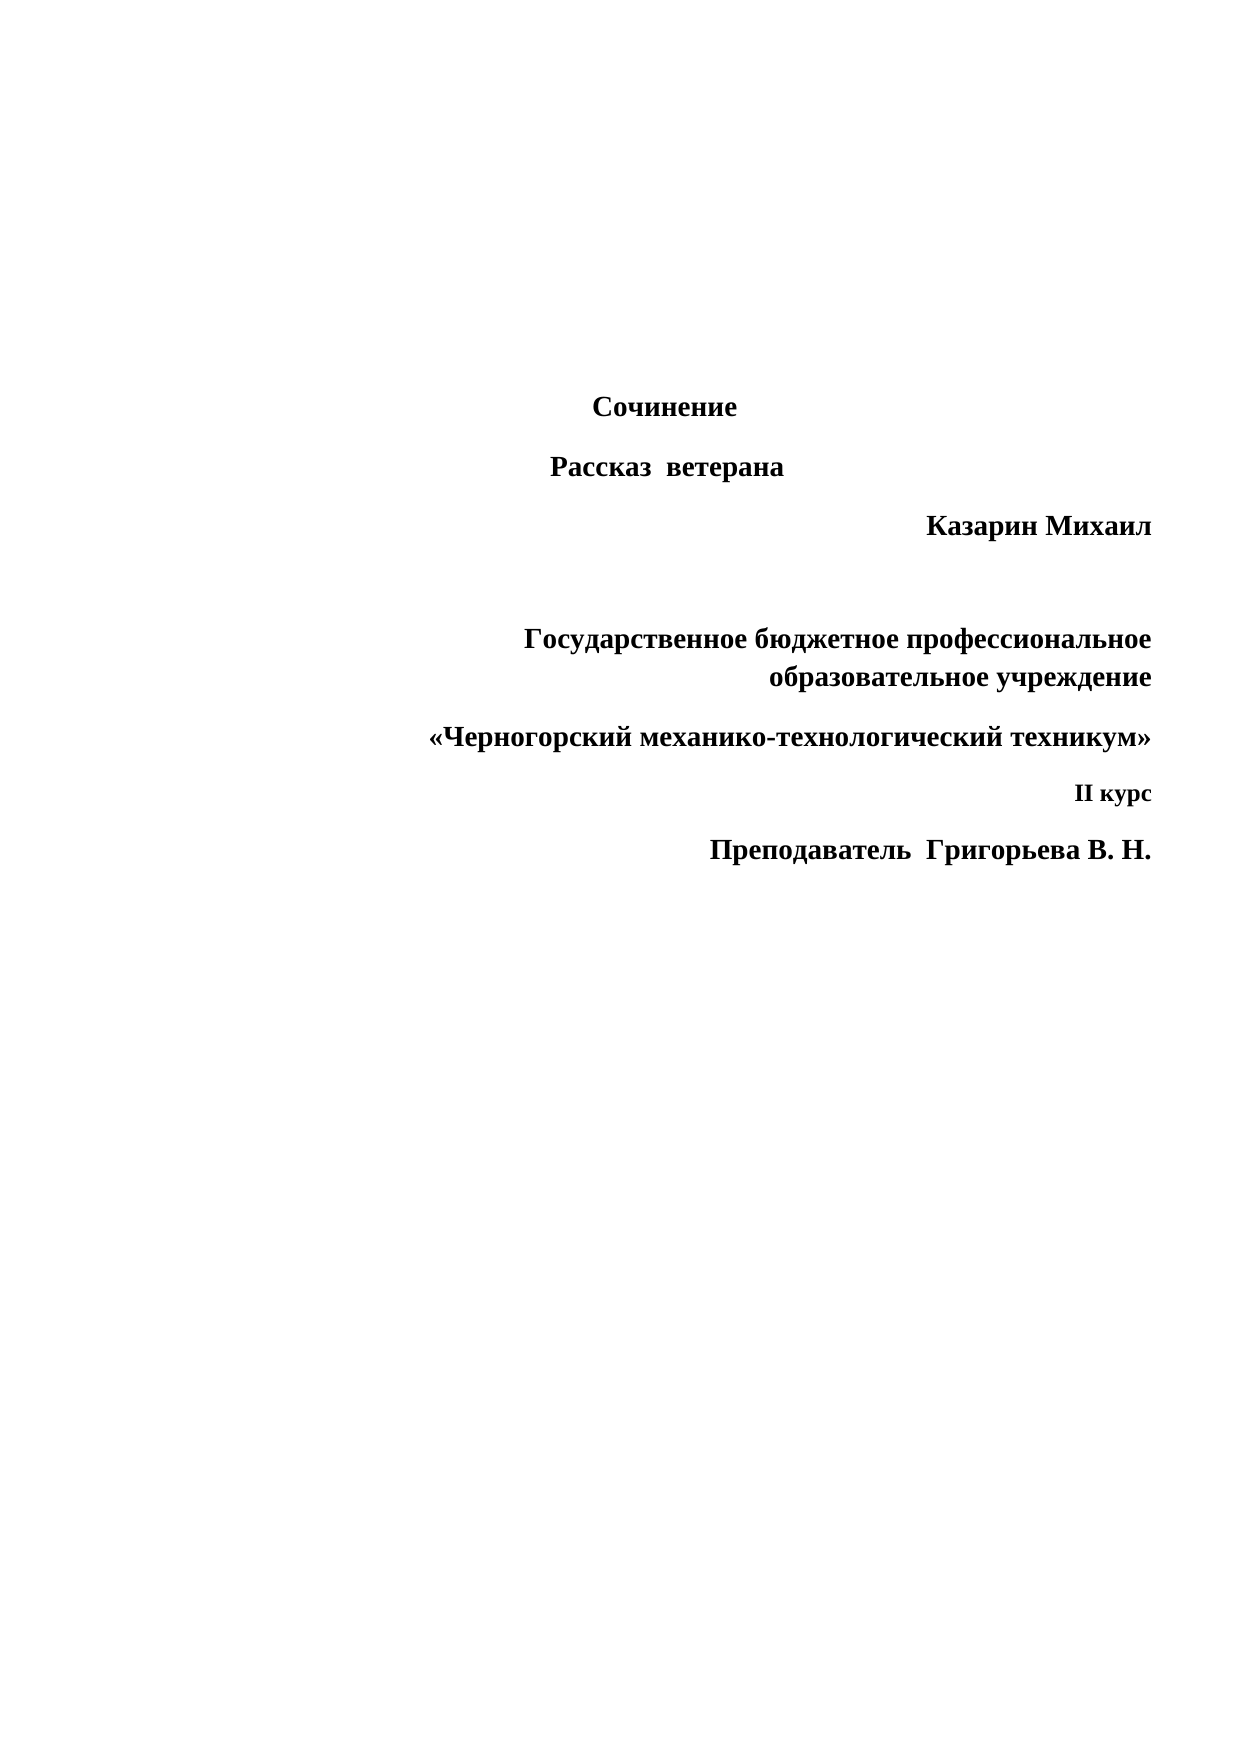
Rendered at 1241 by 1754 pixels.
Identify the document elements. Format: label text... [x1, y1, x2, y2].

text Казарин Михаил [177, 508, 1152, 542]
text Рассказ ветерана [177, 449, 1152, 482]
text Государственное бюджетное профессиональное образовательное учреждение [177, 621, 1152, 693]
text «Черногорский механико-технологический техникум» [177, 719, 1152, 752]
text Сочинение [177, 389, 1152, 423]
text Преподаватель Григорьева В. Н. [177, 832, 1152, 865]
text II курс [177, 778, 1152, 807]
